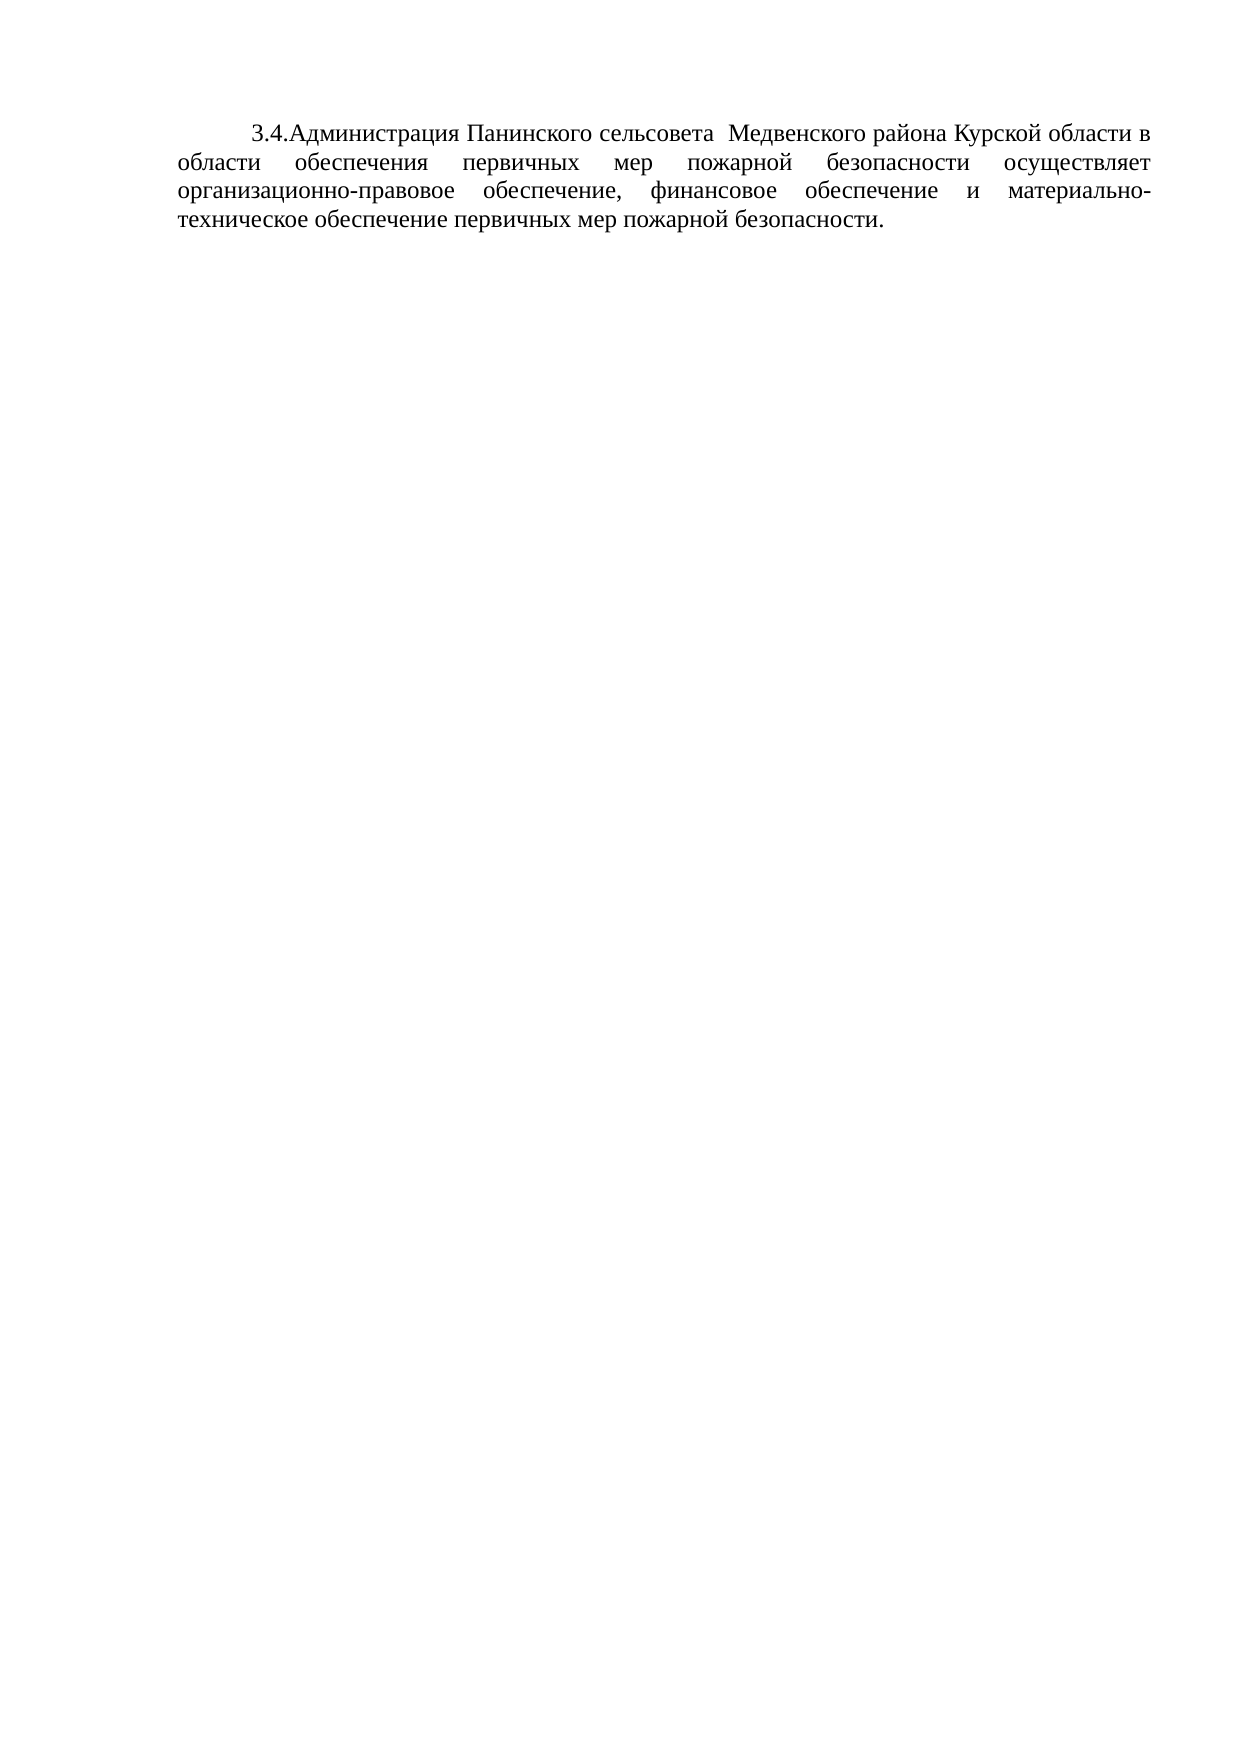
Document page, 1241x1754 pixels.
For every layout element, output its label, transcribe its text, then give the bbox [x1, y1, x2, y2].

text 3.4.Администрация Панинского сельсовета Медвенского района Курской области в области обеспечения первичных мер пожарной безопасности осуществляет организационно-правовое обеспечение, финансовое обеспечение и материально-техническое обеспечение первичных мер пожарной безопасности. [177, 118, 1152, 233]
